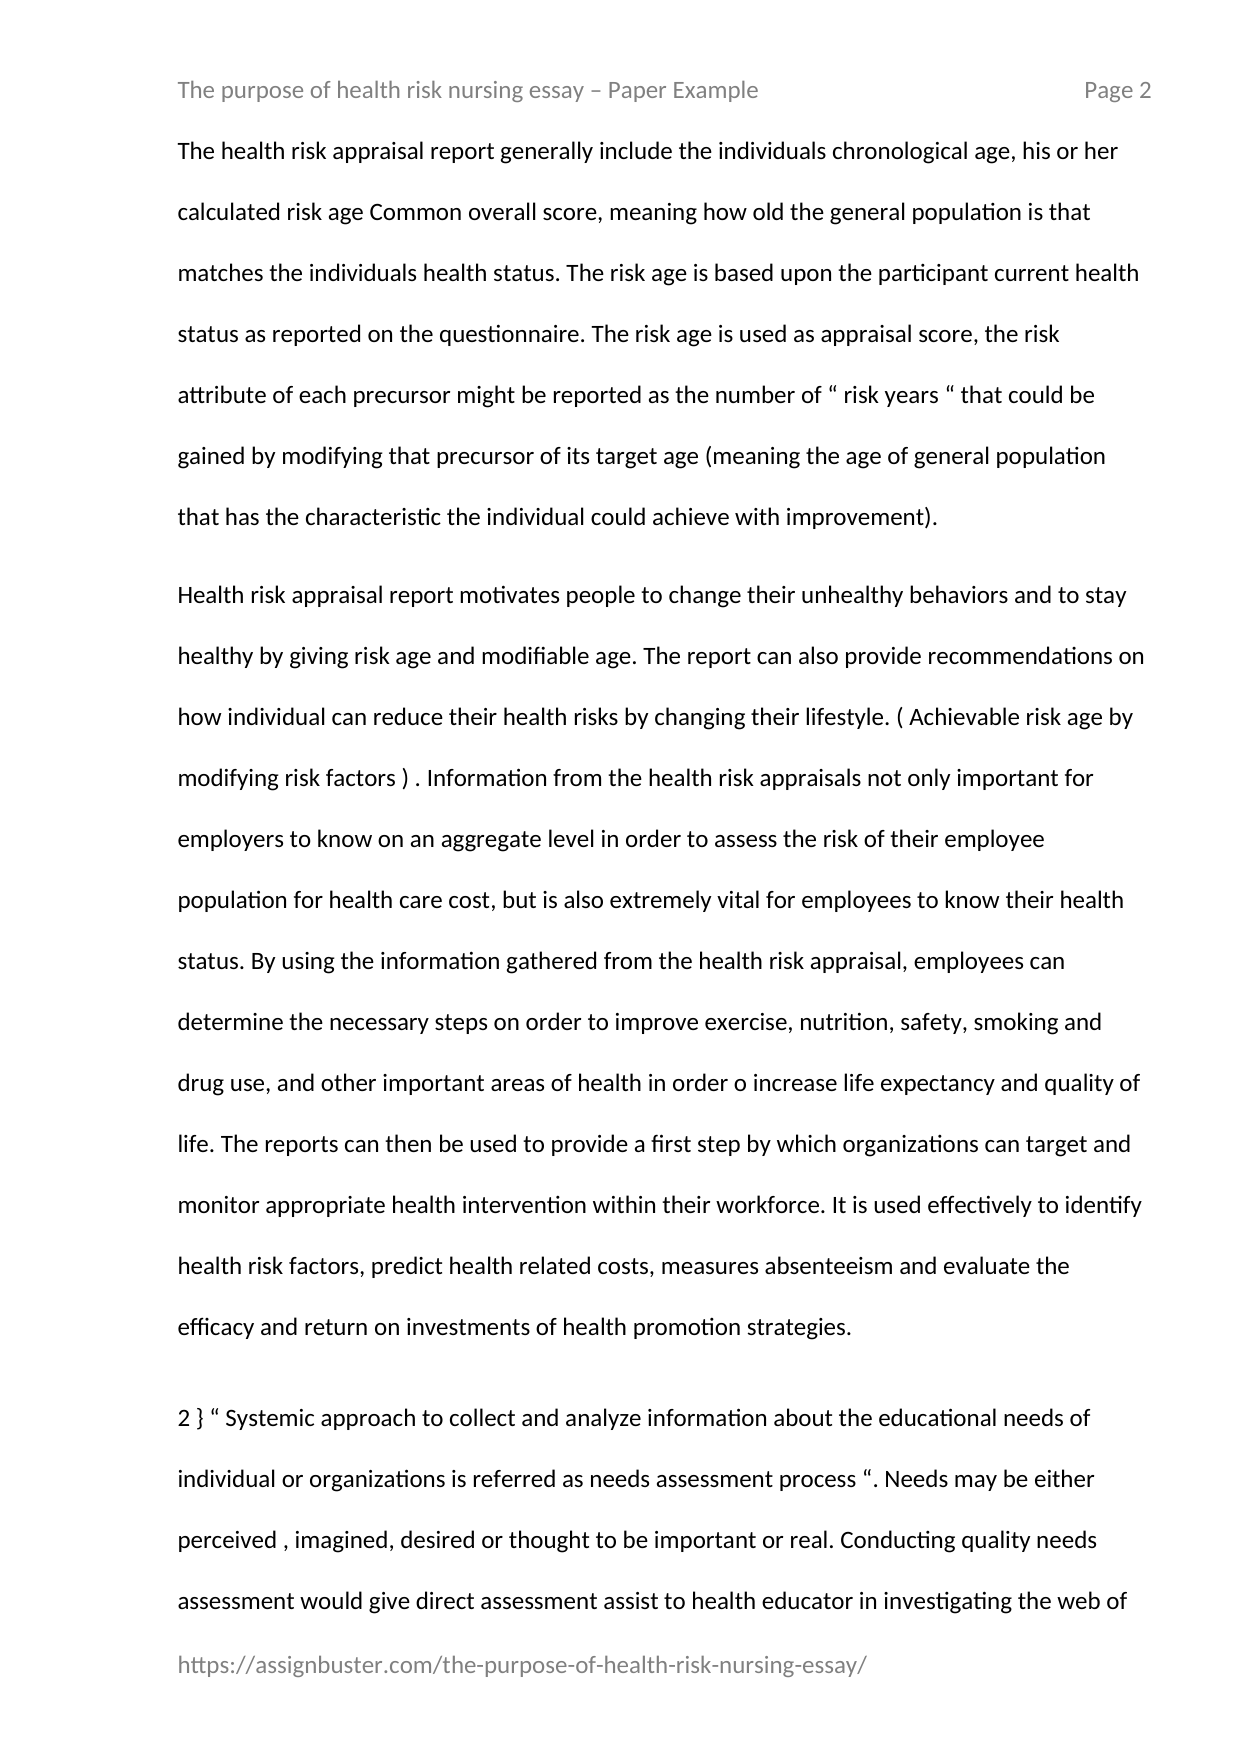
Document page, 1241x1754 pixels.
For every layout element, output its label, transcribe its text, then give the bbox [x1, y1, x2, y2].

text Health risk appraisal report motivates people to change their unhealthy behaviors and to stay healthy by giving risk age and modifiable age. The report can also provide recommendations on how individual can reduce their health risks by changing their lifestyle. ( Achievable risk age by modifying risk factors ) . Information from the health risk appraisals not only important for employers to know on an aggregate level in order to assess the risk of their employee population for health care cost, but is also extremely vital for employees to know their health status. By using the information gathered from the health risk appraisal, employees can determine the necessary steps on order to improve exercise, nutrition, safety, smoking and drug use, and other important areas of health in order o increase life expectancy and quality of life. The reports can then be used to provide a first step by which organizations can target and monitor appropriate health intervention within their workforce. It is used effectively to identify health risk factors, predict health related costs, measures absenteeism and evaluate the efficacy and return on investments of health promotion strategies. [177, 579, 1152, 1342]
text The health risk appraisal report generally include the individuals chronological age, his or her calculated risk age Common overall score, meaning how old the general population is that matches the individuals health status. The risk age is based upon the participant current health status as reported on the questionnaire. The risk age is used as appraisal score, the risk attribute of each precursor might be reported as the number of “ risk years “ that could be gained by modifying that precursor of its target age (meaning the age of general population that has the characteristic the individual could achieve with improvement). [177, 135, 1152, 532]
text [177, 1402, 1152, 1615]
